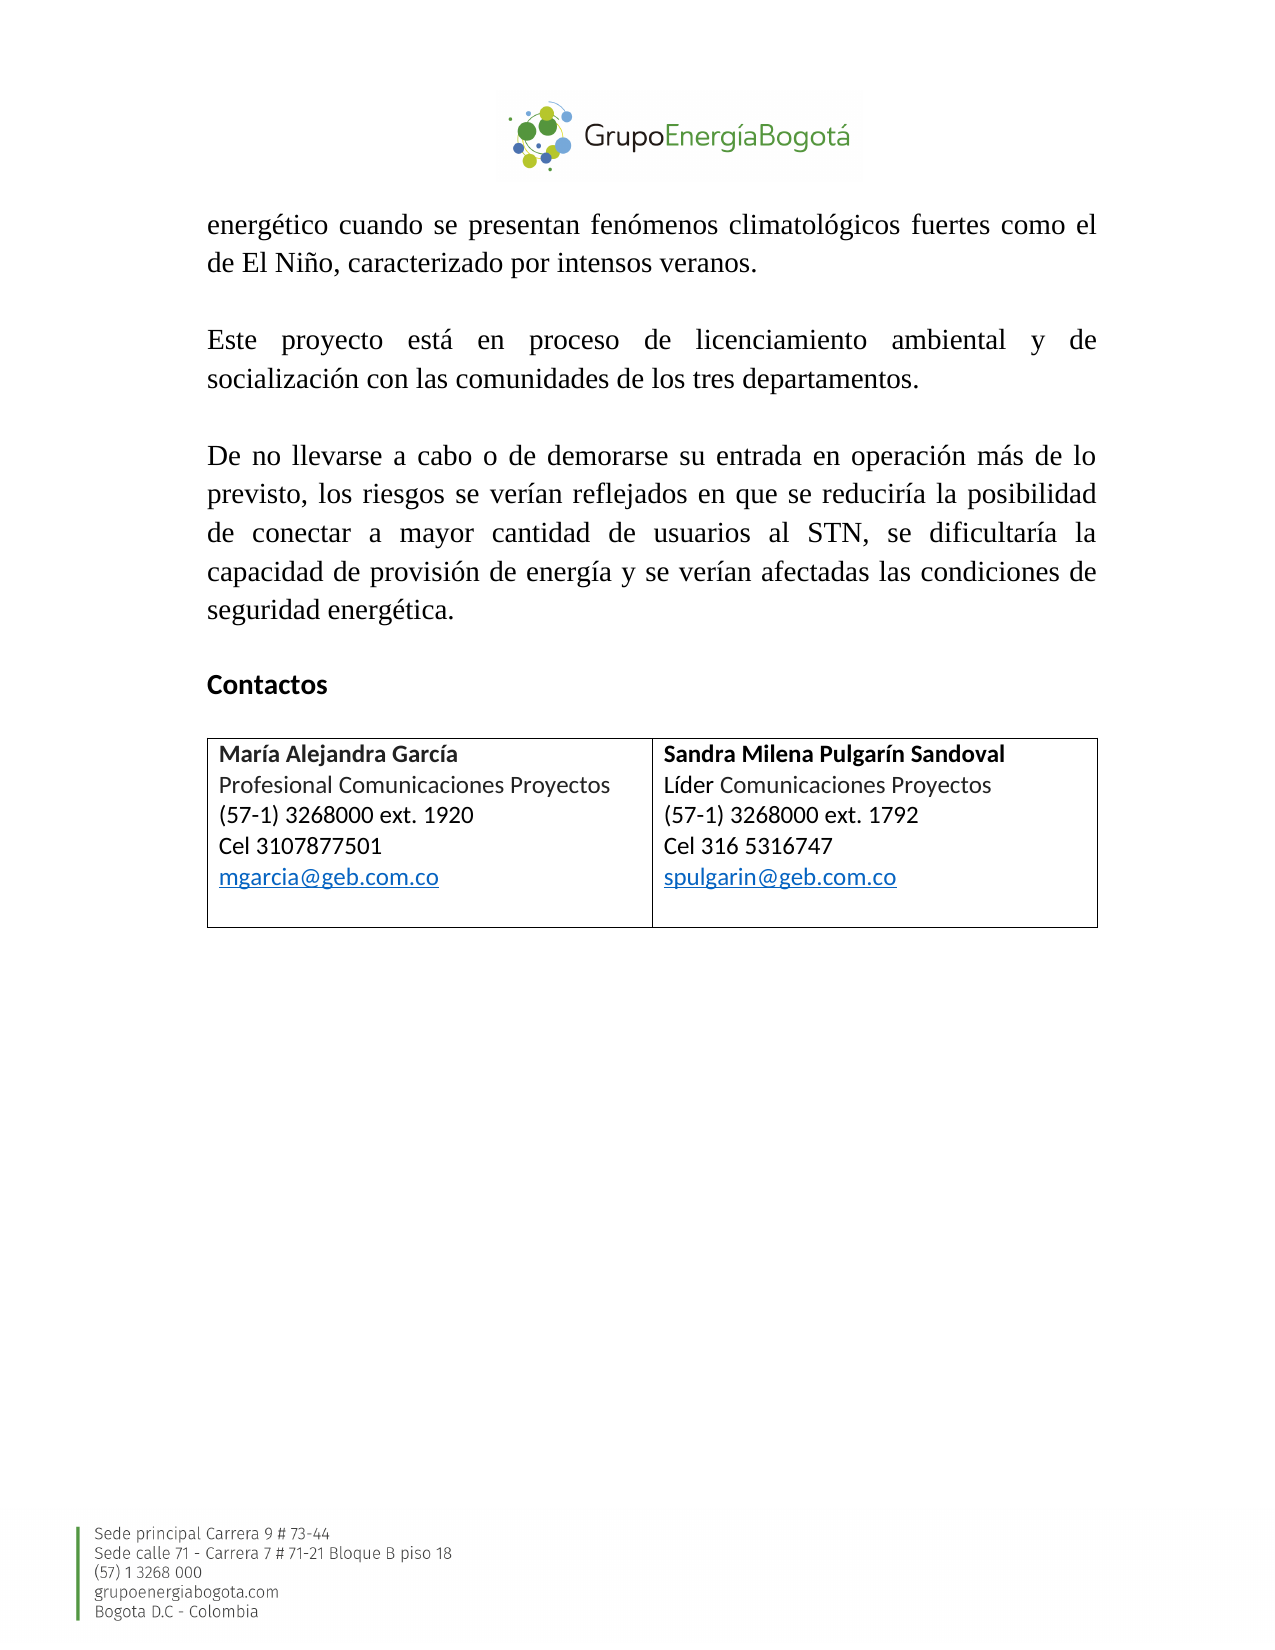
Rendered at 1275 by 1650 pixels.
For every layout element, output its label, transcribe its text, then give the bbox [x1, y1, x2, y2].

table_header María Alejandra García Profesional Comunicaciones Proyectos (57-1) 3268000 ext. 1920 Cel 3107877501 mgarcia@geb.com.co [208, 739, 652, 927]
picture [0, 1508, 1275, 1643]
table_header Sandra Milena Pulgarín Sandoval Líder Comunicaciones Proyectos (57-1) 3268000 ext. 1792 Cel 316 5316747 spulgarin@geb.com.co [653, 739, 1097, 927]
text De no llevarse a cabo o de demorarse su entrada en operación más de lo previsto, los riesgos se verían reflejados en que se reduciría la posibilidad de conectar a mayor cantidad de usuarios al STN, se dificultaría la capacidad de provisión de energía y se verían afectadas las condiciones de seguridad energética. [207, 438, 1098, 626]
text Contactos [207, 666, 1098, 702]
text Este proyecto está en proceso de licenciamiento ambiental y de socialización con las comunidades de los tres departamentos. [207, 322, 1098, 394]
picture [495, 90, 863, 182]
